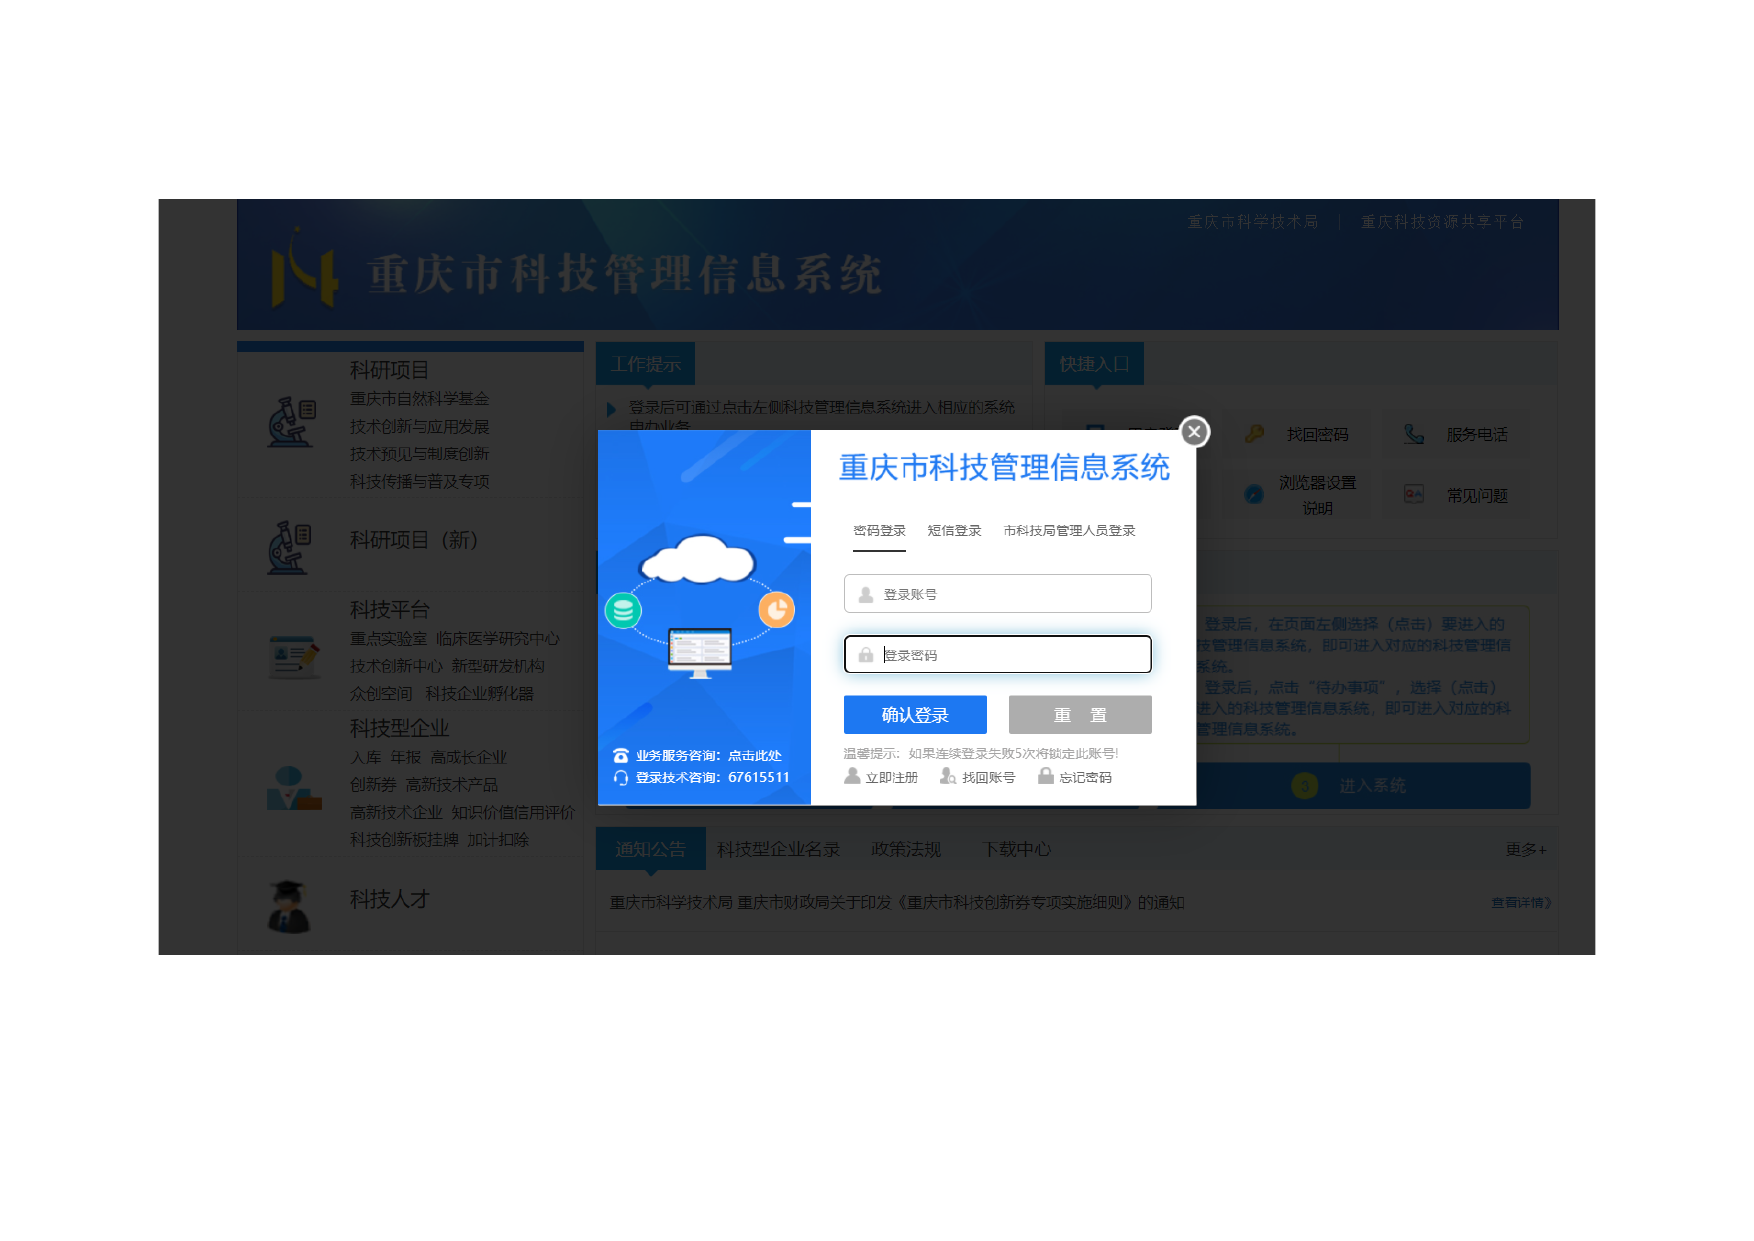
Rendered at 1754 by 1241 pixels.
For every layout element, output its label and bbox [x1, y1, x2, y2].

picture [158, 199, 1596, 955]
